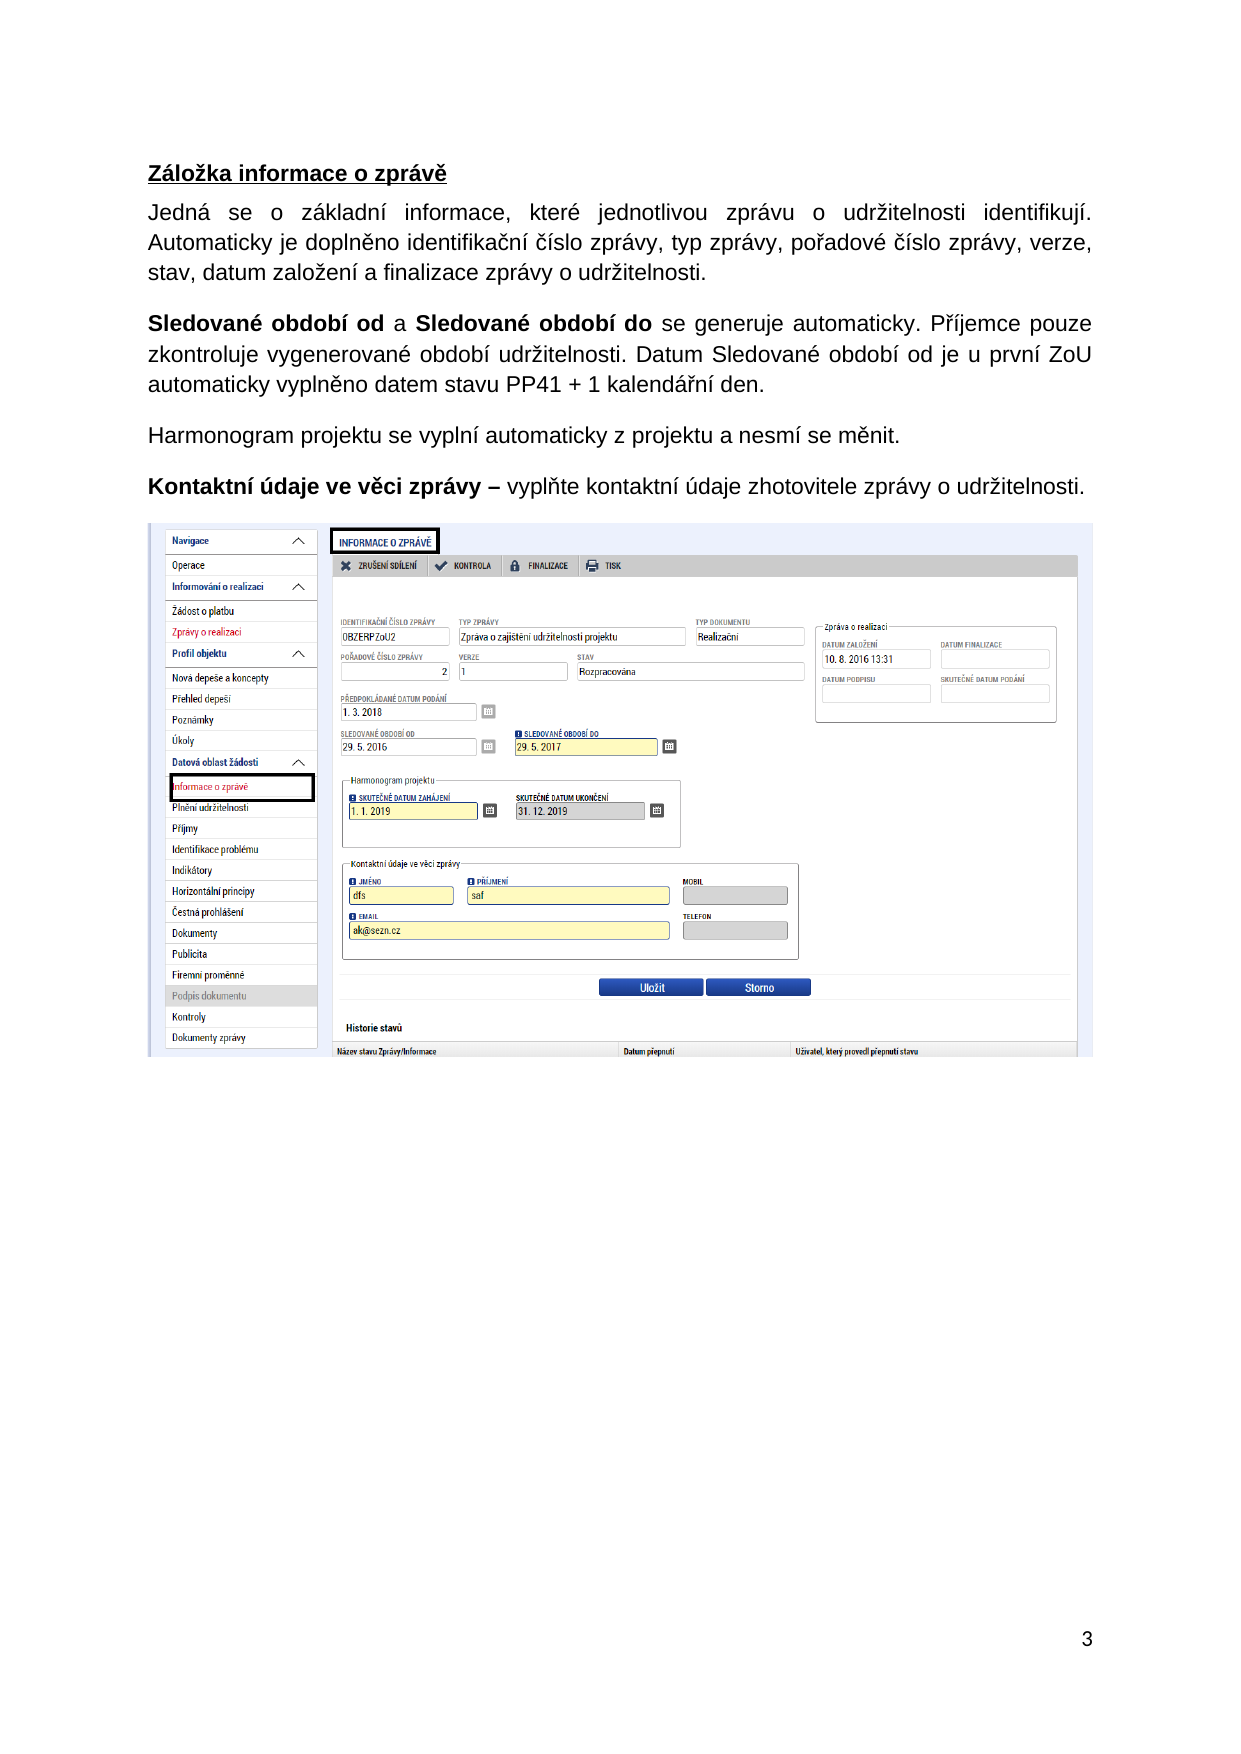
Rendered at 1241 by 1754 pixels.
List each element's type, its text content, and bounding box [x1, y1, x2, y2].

text Sledované období od a Sledované období do se generuje automaticky. Příjemce pouze zkontroluje vygenerované období udržitelnosti. Datum Sledované období od je u první ZoU automaticky vyplněno datem stavu PP41 + 1 kalendářní den. [148, 310, 1093, 397]
picture [147, 523, 1093, 1057]
text Jedná se o základní informace, které jednotlivou zprávu o udržitelnosti identifikují. Automaticky je doplněno identifikační číslo zprávy, typ zprávy, pořadové číslo zprávy, verze, stav, datum založení a finalizace zprávy o udržitelnosti. [148, 199, 1093, 286]
text Kontaktní údaje ve věci zprávy – vyplňte kontaktní údaje zhotovitele zprávy o udržitelnosti. [148, 473, 1093, 499]
text Harmonogram projektu se vyplní automaticky z projektu a nesmí se měnit. [148, 422, 1093, 448]
text Záložka informace o zprávě [148, 160, 1093, 186]
